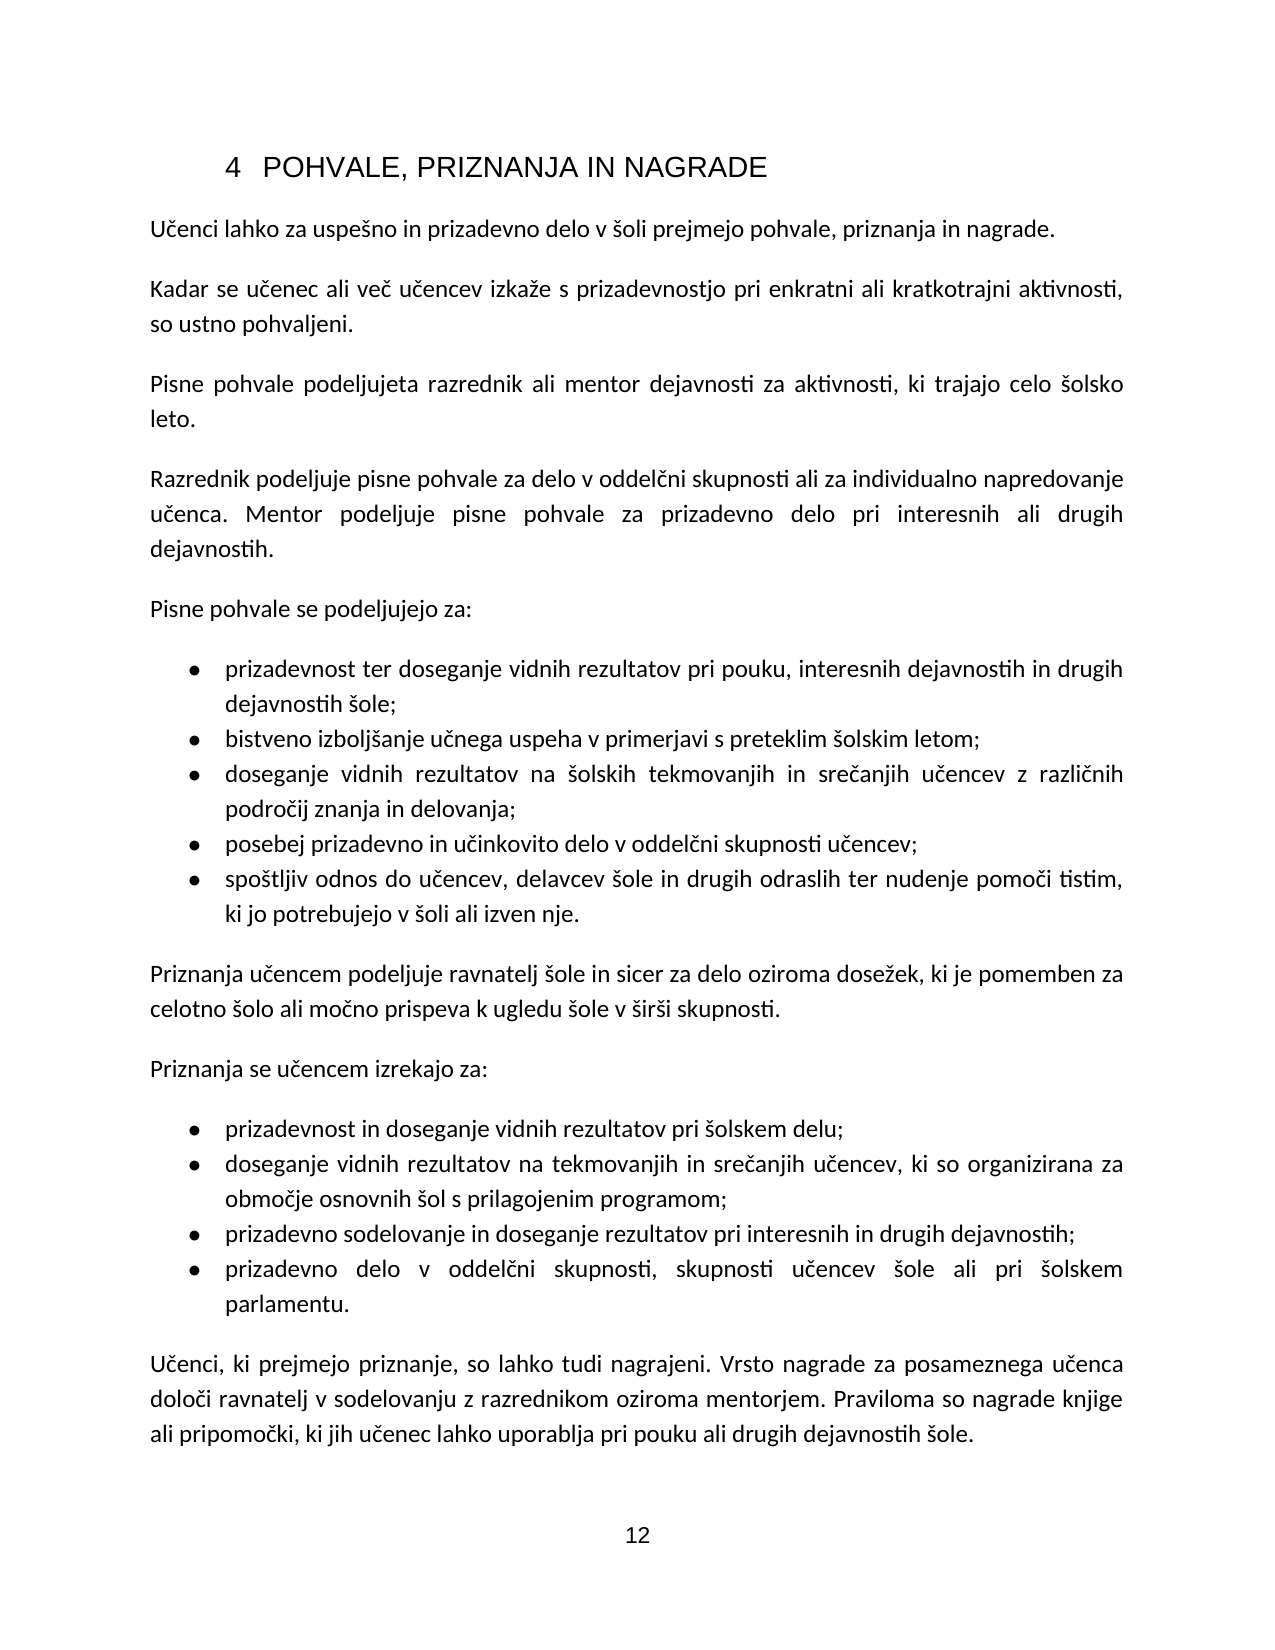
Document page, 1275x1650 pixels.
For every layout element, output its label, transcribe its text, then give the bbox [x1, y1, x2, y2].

list doseganje vidnih rezultatov na šolskih tekmovanjih in srečanjih učencev z različnih področij znanja in delovanja; [187, 758, 1125, 824]
list posebej prizadevno in učinkovito delo v oddelčni skupnosti učencev; [187, 828, 1125, 859]
list doseganje vidnih rezultatov na tekmovanjih in srečanjih učencev, ki so organizirana za območje osnovnih šol s prilagojenim programom; [187, 1148, 1125, 1214]
list bistveno izboljšanje učnega uspeha v primerjavi s preteklim šolskim letom; [187, 723, 1125, 754]
text Učenci lahko za uspešno in prizadevno delo v šoli prejmejo pohvale, priznanja in nagrade. [150, 213, 1125, 244]
text Pisne pohvale podeljujeta razrednik ali mentor dejavnosti za aktivnosti, ki trajajo celo šolsko leto. [150, 368, 1125, 434]
list prizadevnost in doseganje vidnih rezultatov pri šolskem delu; [187, 1113, 1125, 1144]
list spoštljiv odnos do učencev, delavcev šole in drugih odraslih ter nudenje pomoči tistim, ki jo potrebujejo v šoli ali izven nje. [187, 863, 1125, 929]
text Priznanja se učencem izrekajo za: [150, 1053, 1125, 1084]
list prizadevnost ter doseganje vidnih rezultatov pri pouku, interesnih dejavnostih in drugih dejavnostih šole; [187, 653, 1125, 719]
list prizadevno delo v oddelčni skupnosti, skupnosti učencev šole ali pri šolskem parlamentu. [187, 1253, 1125, 1319]
subtitle POHVALE, PRIZNANJA IN NAGRADE [225, 150, 1125, 183]
text Učenci, ki prejmejo priznanje, so lahko tudi nagrajeni. Vrsto nagrade za posameznega učenca določi ravnatelj v sodelovanju z razrednikom oziroma mentorjem. Praviloma so nagrade knjige ali pripomočki, ki jih učenec lahko uporablja pri pouku ali drugih dejavnostih šole. [150, 1348, 1125, 1449]
text Priznanja učencem podeljuje ravnatelj šole in sicer za delo oziroma dosežek, ki je pomemben za celotno šolo ali močno prispeva k ugledu šole v širši skupnosti. [150, 958, 1125, 1024]
text Razrednik podeljuje pisne pohvale za delo v oddelčni skupnosti ali za individualno napredovanje učenca. Mentor podeljuje pisne pohvale za prizadevno delo pri interesnih ali drugih dejavnostih. [150, 463, 1125, 564]
text Pisne pohvale se podeljujejo za: [150, 593, 1125, 624]
text Kadar se učenec ali več učencev izkaže s prizadevnostjo pri enkratni ali kratkotrajni aktivnosti, so ustno pohvaljeni. [150, 273, 1125, 339]
list prizadevno sodelovanje in doseganje rezultatov pri interesnih in drugih dejavnostih; [187, 1218, 1125, 1249]
